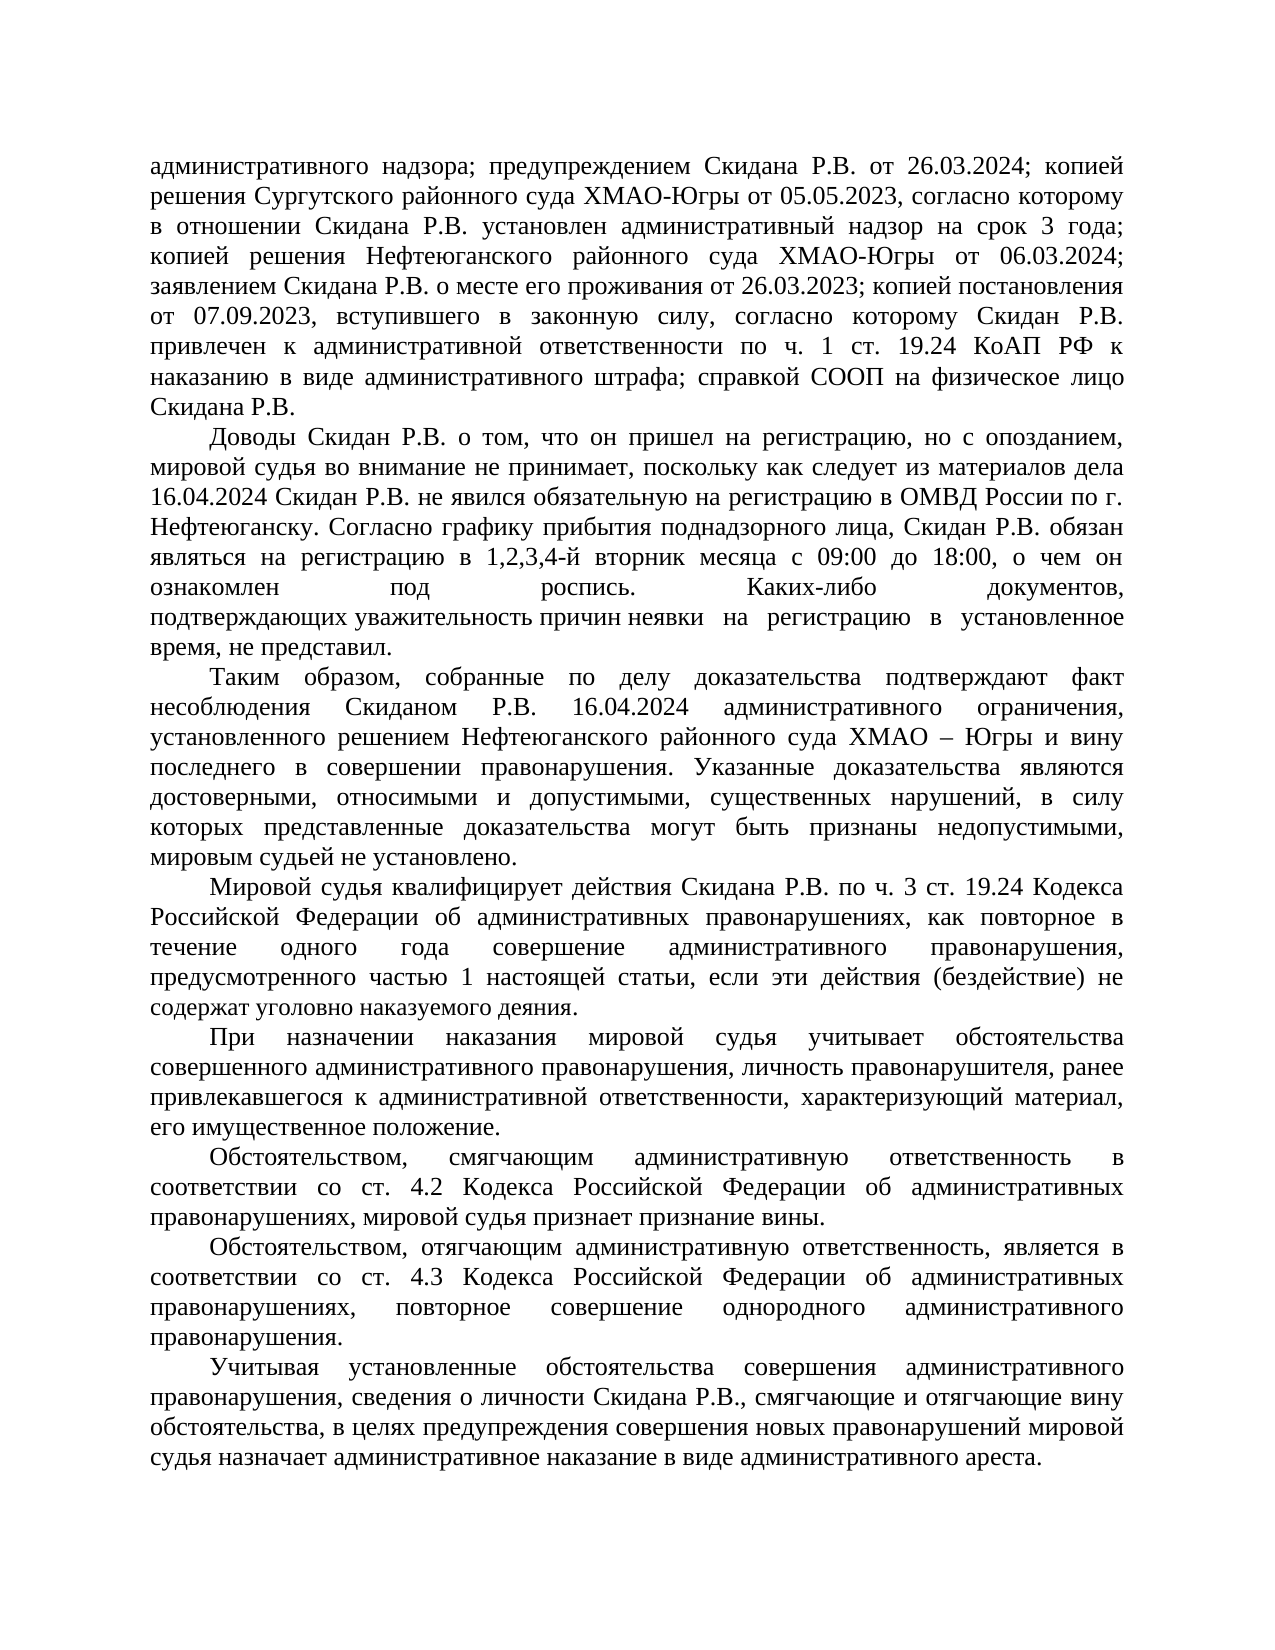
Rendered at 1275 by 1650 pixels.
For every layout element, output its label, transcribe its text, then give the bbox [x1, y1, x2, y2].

text Учитывая установленные обстоятельства совершения административного правонарушения, сведения о личности Скидана Р.В., смягчающие и отягчающие вину обстоятельства, в целях предупреждения совершения новых правонарушений мировой судья назначает административное наказание в виде административного ареста. [150, 1351, 1125, 1471]
text Мировой судья квалифицирует действия Скидана Р.В. по ч. 3 ст. 19.24 Кодекса Российской Федерации об административных правонарушениях, как повторное в течение одного года совершение административного правонарушения, предусмотренного частью 1 настоящей статьи, если эти действия (бездействие) не содержат уголовно наказуемого деяния. [150, 871, 1125, 1021]
text Таким образом, собранные по делу доказательства подтверждают факт несоблюдения Скиданом Р.В. 16.04.2024 административного ограничения, установленного решением Нефтеюганского районного суда ХМАО – Югры и вину последнего в совершении правонарушения. Указанные доказательства являются достоверными, относимыми и допустимыми, существенных нарушений, в силу которых представленные доказательства могут быть признаны недопустимыми, мировым судьей не установлено. [150, 661, 1125, 871]
text Обстоятельством, смягчающим административную ответственность в соответствии со ст. 4.2 Кодекса Российской Федерации об административных правонарушениях, мировой судья признает признание вины. [150, 1141, 1125, 1231]
text Обстоятельством, отягчающим административную ответственность, является в соответствии со ст. 4.3 Кодекса Российской Федерации об административных правонарушениях, повторное совершение однородного административного правонарушения. [150, 1231, 1125, 1351]
text При назначении наказания мировой судья учитывает обстоятельства совершенного административного правонарушения, личность правонарушителя, ранее привлекавшегося к административной ответственности, характеризующий материал, его имущественное положение. [150, 1021, 1125, 1141]
text Доводы Скидан Р.В. о том, что он пришел на регистрацию, но с опозданием, мировой судья во внимание не принимает, поскольку как следует из материалов дела 16.04.2024 Скидан Р.В. не явился обязательную на регистрацию в ОМВД России по г. Нефтеюганску. Согласно графику прибытия поднадзорного лица, Скидан Р.В. обязан являться на регистрацию в 1,2,3,4-й вторник месяца с 09:00 до 18:00, о чем он ознакомлен под роспись. Каких-либо документов, подтверждающих уважительность причин неявки на регистрацию в установленное время, не представил. [150, 421, 1125, 661]
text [150, 150, 1125, 421]
